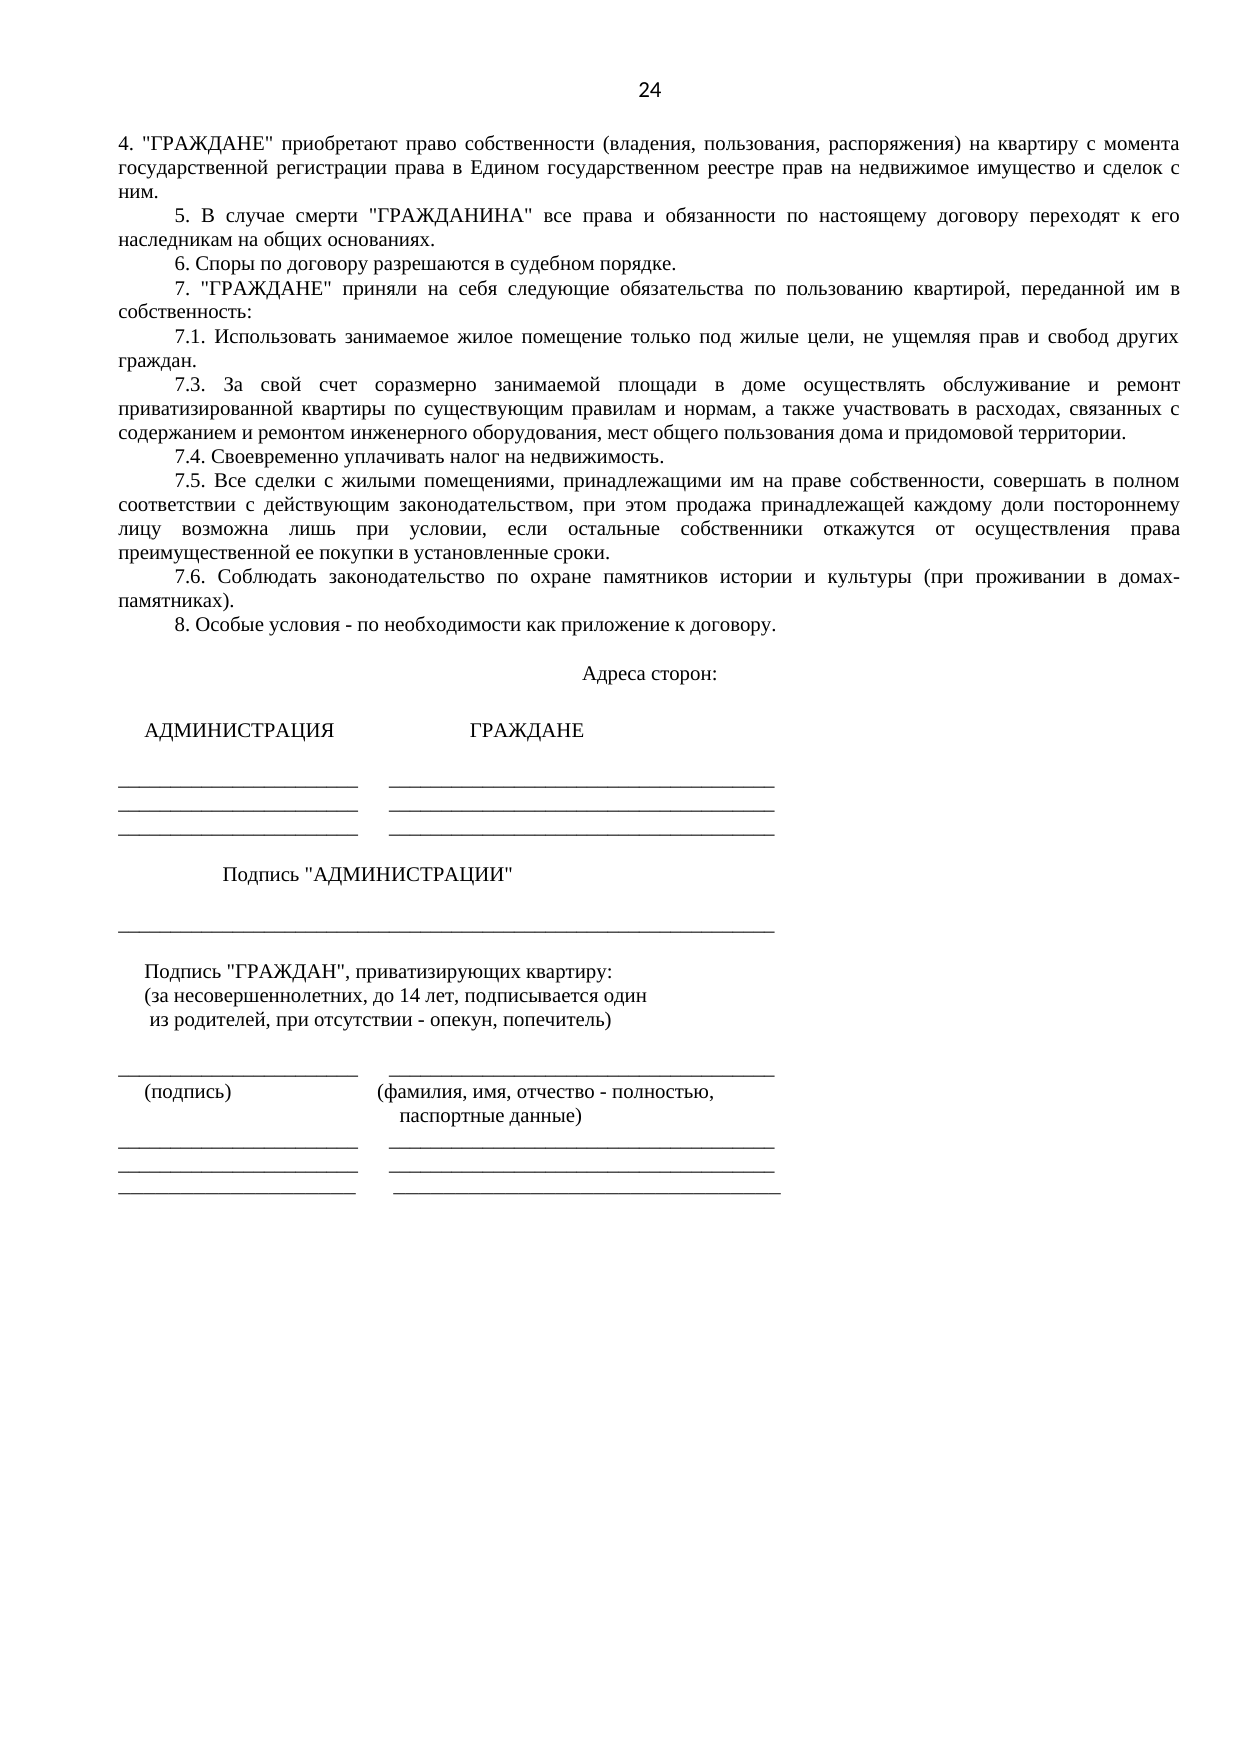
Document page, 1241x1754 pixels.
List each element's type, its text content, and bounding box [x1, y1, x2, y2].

text _______________________ _____________________________________ [118, 1055, 1181, 1079]
text 7. "ГРАЖДАНЕ" приняли на себя следующие обязательства по пользованию квартирой, переданной им в собственность: [118, 275, 1181, 323]
text 7.4. Своевременно уплачивать налог на недвижимость. [118, 444, 1181, 468]
text АДМИНИСТРАЦИЯ ГРАЖДАНЕ [118, 718, 1181, 742]
text _______________________ _____________________________________ [118, 1127, 1181, 1151]
text 7.3. За свой счет соразмерно занимаемой площади в доме осуществлять обслуживание и ремонт приватизированной квартиры по существующим правилам и нормам, а также участвовать в расходах, связанных с содержанием и ремонтом инженерного оборудования, мест общего пользования дома и придомовой территории. [118, 372, 1181, 444]
text 7.1. Использовать занимаемое жилое помещение только под жилые цели, не ущемляя прав и свобод других граждан. [118, 323, 1181, 372]
text 4. "ГРАЖДАНЕ" приобретают право собственности (владения, пользования, распоряжения) на квартиру с момента государственной регистрации права в Едином государственном реестре прав на недвижимое имущество и сделок с ним. [118, 131, 1181, 203]
text (за несовершеннолетних, до 14 лет, подписывается один [118, 983, 1181, 1007]
text Подпись "АДМИНИСТРАЦИИ" [118, 862, 1181, 886]
text _______________________ _____________________________________ [118, 814, 1181, 838]
text _______________________ _____________________________________ [118, 1151, 1181, 1175]
text _______________________ _____________________________________ [118, 766, 1181, 790]
text Адреса сторон: [118, 660, 1181, 684]
text 5. В случае смерти "ГРАЖДАНИНА" все права и обязанности по настоящему договору переходят к его наследникам на общих основаниях. [118, 203, 1181, 251]
text 6. Споры по договору разрешаются в судебном порядке. [118, 251, 1181, 275]
text 7.6. Соблюдать законодательство по охране памятников истории и культуры (при проживании в домах-памятниках). [118, 564, 1181, 612]
text _______________________ _____________________________________ [118, 790, 1181, 814]
text 7.5. Все сделки с жилыми помещениями, принадлежащими им на праве собственности, совершать в полном соответствии с действующим законодательством, при этом продажа принадлежащей каждому доли постороннему лицу возможна лишь при условии, если остальные собственники откажутся от осуществления права преимущественной ее покупки в установленные сроки. [118, 468, 1181, 564]
text Подпись "ГРАЖДАН", приватизирующих квартиру: [118, 959, 1181, 983]
text 8. Особые условия - по необходимости как приложение к договору. [118, 612, 1181, 636]
text паспортные данные) [118, 1103, 1181, 1127]
text (подпись) (фамилия, имя, отчество - полностью, [118, 1079, 1181, 1103]
text _______________________________________________________________ [118, 911, 1181, 934]
text ___________________ _______________________________ [118, 1175, 1181, 1199]
text из родителей, при отсутствии - опекун, попечитель) [118, 1007, 1181, 1031]
